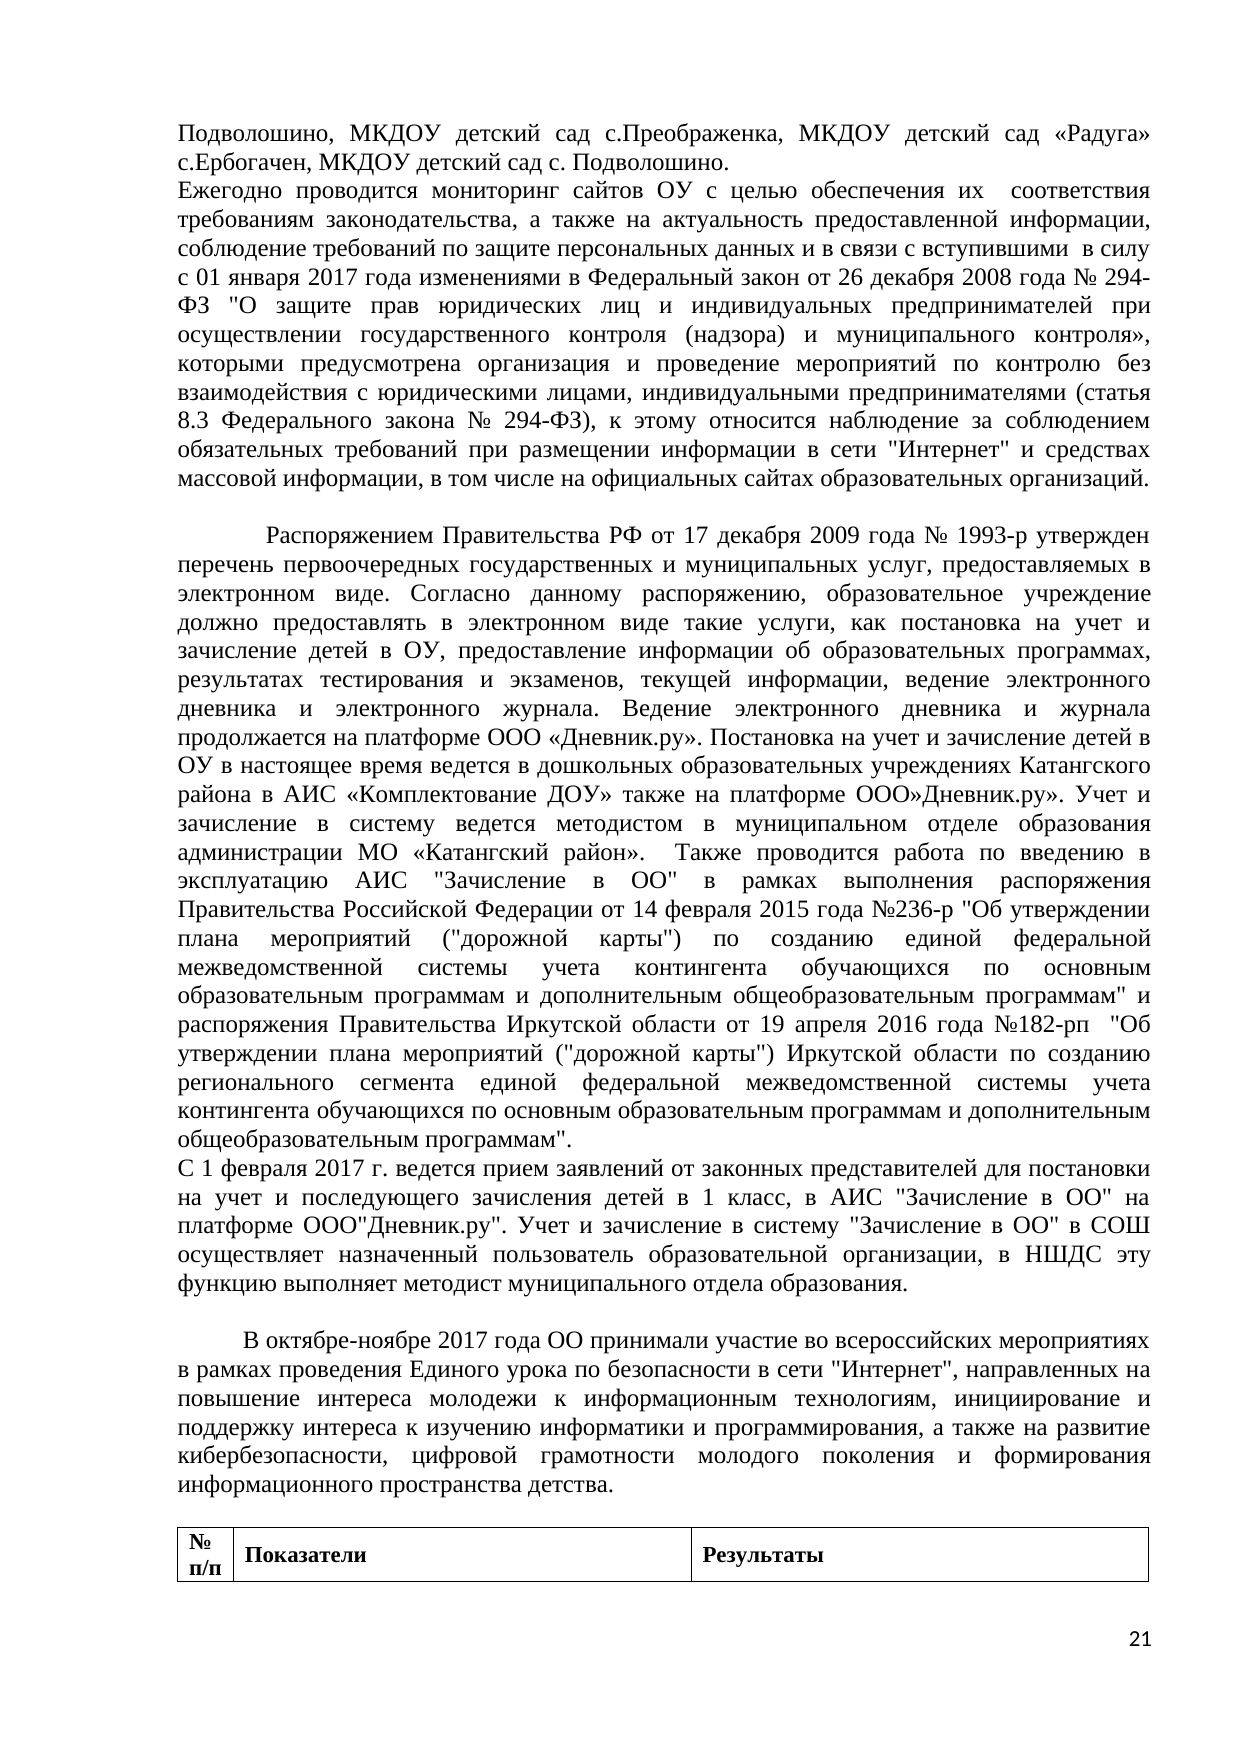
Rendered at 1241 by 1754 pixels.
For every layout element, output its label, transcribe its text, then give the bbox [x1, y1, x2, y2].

table_header № п/п [178, 1528, 233, 1581]
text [177, 118, 1152, 176]
table_header Показатели [234, 1528, 691, 1581]
text С 1 февраля 2017 г. ведется прием заявлений от законных представителей для постановки на учет и последующего зачисления детей в 1 класс, в АИС "Зачисление в ОО" на платформе ООО"Дневник.ру". Учет и зачисление в систему "Зачисление в ОО" в СОШ осуществляет назначенный пользователь образовательной организации, в НШДС эту функцию выполняет методист муниципального отдела образования. [177, 1153, 1152, 1297]
text Распоряжением Правительства РФ от 17 декабря 2009 года № 1993-р утвержден перечень первоочередных государственных и муниципальных услуг, предоставляемых в электронном виде. Согласно данному распоряжению, образовательное учреждение должно предоставлять в электронном виде такие услуги, как постановка на учет и зачисление детей в ОУ, предоставление информации об образовательных программах, результатах тестирования и экзаменов, текущей информации, ведение электронного дневника и электронного журнала. Ведение электронного дневника и журнала продолжается на платформе ООО «Дневник.ру». Постановка на учет и зачисление детей в ОУ в настоящее время ведется в дошкольных образовательных учреждениях Катангского района в АИС «Комплектование ДОУ» также на платформе ООО»Дневник.ру». Учет и зачисление в систему ведется методистом в муниципальном отделе образования администрации МО «Катангский район». Также проводится работа по введению в эксплуатацию АИС "Зачисление в ОО" в рамках выполнения распоряжения Правительства Российской Федерации от 14 февраля 2015 года №236-р "Об утверждении плана мероприятий ("дорожной карты") по созданию единой федеральной межведомственной системы учета контингента обучающихся по основным образовательным программам и дополнительным общеобразовательным программам" и распоряжения Правительства Иркутской области от 19 апреля 2016 года №182-рп "Об утверждении плана мероприятий ("дорожной карты") Иркутской области по созданию регионального сегмента единой федеральной межведомственной системы учета контингента обучающихся по основным образовательным программам и дополнительным общеобразовательным программам". [177, 521, 1152, 1153]
table_header Результаты [692, 1528, 1148, 1581]
text Ежегодно проводится мониторинг сайтов ОУ с целью обеспечения их соответствия требованиям законодательства, а также на актуальность предоставленной информации, соблюдение требований по защите персональных данных и в связи с вступившими в силу с 01 января 2017 года изменениями в Федеральный закон от 26 декабря 2008 года № 294-ФЗ "О защите прав юридических лиц и индивидуальных предпринимателей при осуществлении государственного контроля (надзора) и муниципального контроля», которыми предусмотрена организация и проведение мероприятий по контролю без взаимодействия с юридическими лицами, индивидуальными предпринимателями (статья 8.3 Федерального закона № 294-ФЗ), к этому относится наблюдение за соблюдением обязательных требований при размещении информации в сети "Интернет" и средствах массовой информации, в том числе на официальных сайтах образовательных организаций. [177, 176, 1152, 492]
text В октябре-ноябре 2017 года ОО принимали участие во всероссийских мероприятиях в рамках проведения Единого урока по безопасности в сети "Интернет", направленных на повышение интереса молодежи к информационным технологиям, инициирование и поддержку интереса к изучению информатики и программирования, а также на развитие кибербезопасности, цифровой грамотности молодого поколения и формирования информационного пространства детства. [177, 1326, 1152, 1498]
